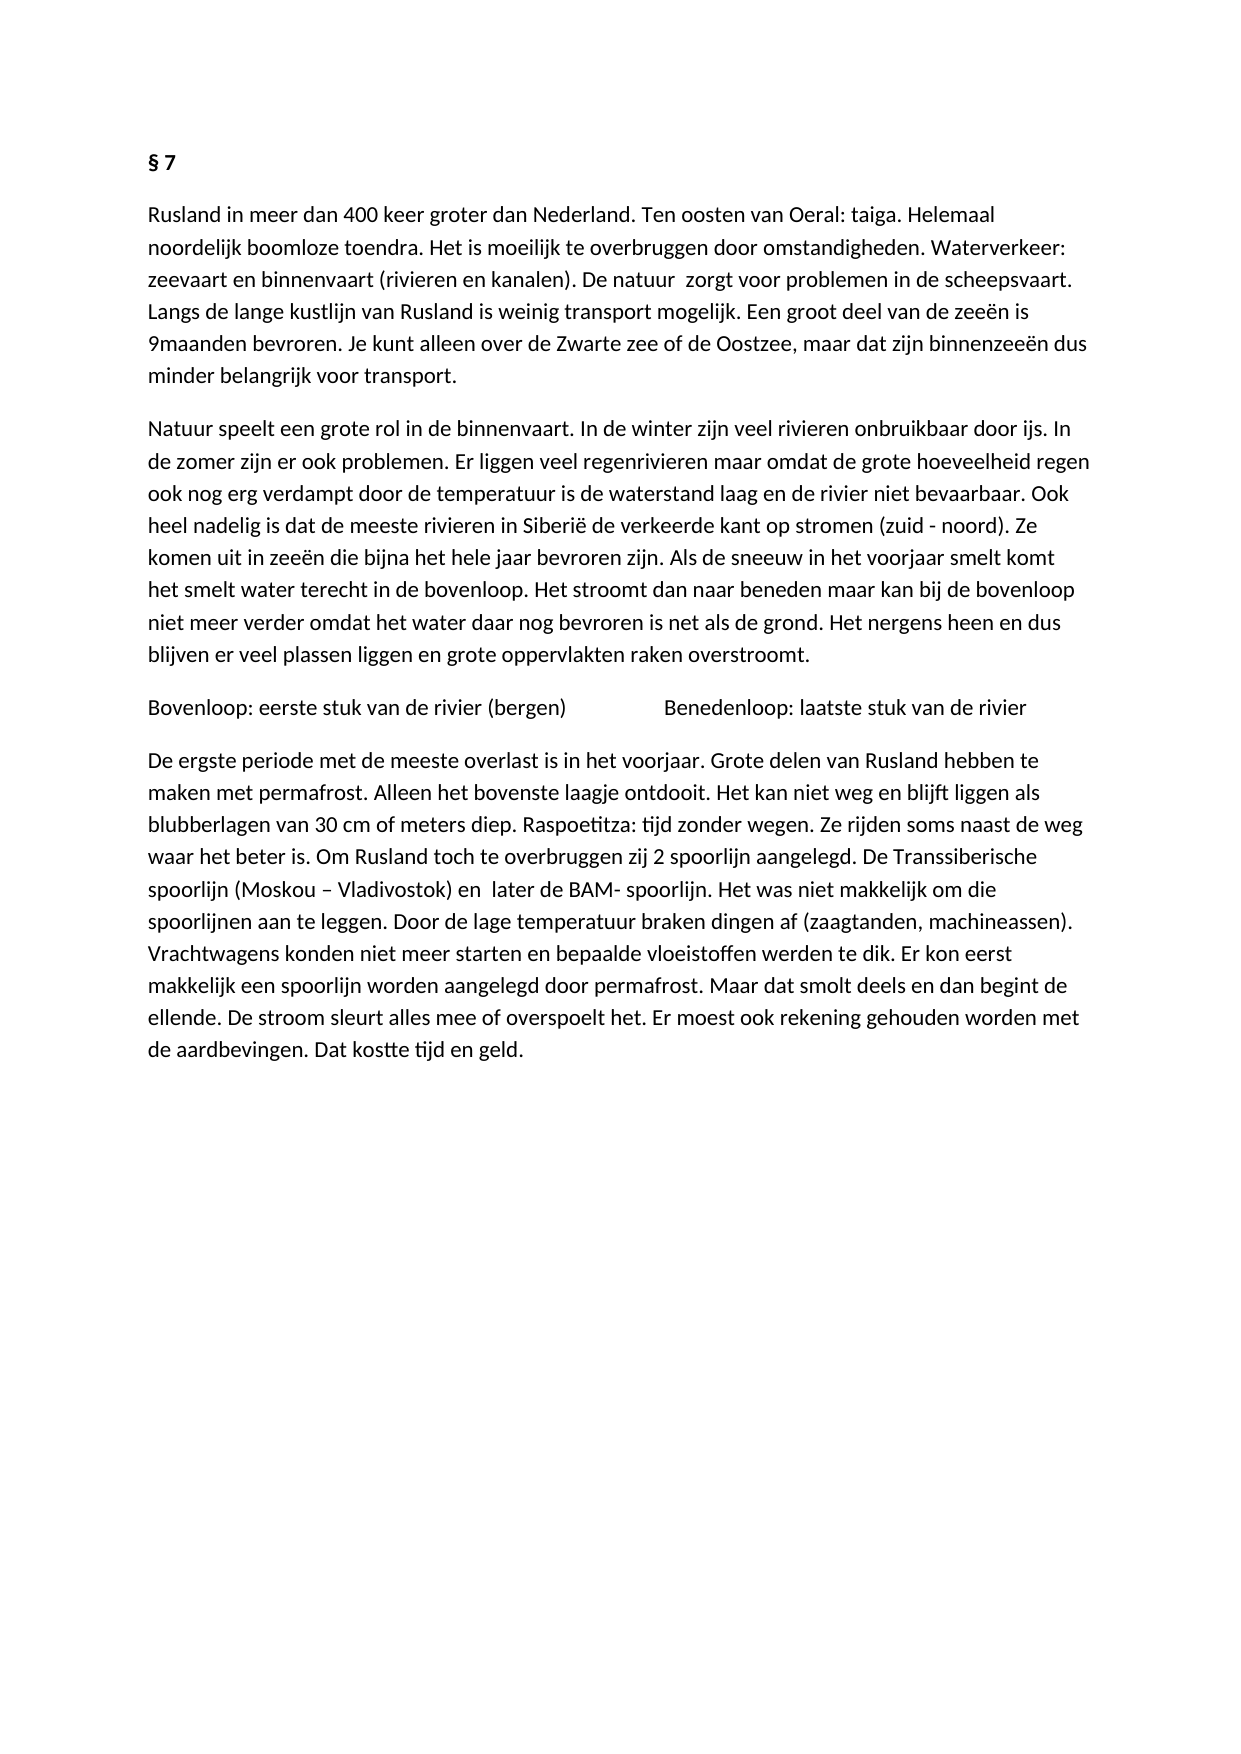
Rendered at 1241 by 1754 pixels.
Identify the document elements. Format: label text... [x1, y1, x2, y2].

text Rusland in meer dan 400 keer groter dan Nederland. Ten oosten van Oeral: taiga. Helemaal noordelijk boomloze toendra. Het is moeilijk te overbruggen door omstandigheden. Waterverkeer: zeevaart en binnenvaart (rivieren en kanalen). De natuur zorgt voor problemen in de scheepsvaart. Langs de lange kustlijn van Rusland is weinig transport mogelijk. Een groot deel van de zeeën is 9maanden bevroren. Je kunt alleen over de Zwarte zee of de Oostzee, maar dat zijn binnenzeeën dus minder belangrijk voor transport. [148, 201, 1093, 389]
text § 7 [148, 148, 1093, 176]
text De ergste periode met de meeste overlast is in het voorjaar. Grote delen van Rusland hebben te maken met permafrost. Alleen het bovenste laagje ontdooit. Het kan niet weg en blijft liggen als blubberlagen van 30 cm of meters diep. Raspoetitza: tijd zonder wegen. Ze rijden soms naast de weg waar het beter is. Om Rusland toch te overbruggen zij 2 spoorlijn aangelegd. De Transsiberische spoorlijn (Moskou – Vladivostok) en later de BAM- spoorlijn. Het was niet makkelijk om die spoorlijnen aan te leggen. Door de lage temperatuur braken dingen af (zaagtanden, machineassen). Vrachtwagens konden niet meer starten en bepaalde vloeistoffen werden te dik. Er kon eerst makkelijk een spoorlijn worden aangelegd door permafrost. Maar dat smolt deels en dan begint de ellende. De stroom sleurt alles mee of overspoelt het. Er moest ook rekening gehouden worden met de aardbevingen. Dat kostte tijd en geld. [148, 746, 1093, 1064]
text Natuur speelt een grote rol in de binnenvaart. In de winter zijn veel rivieren onbruikbaar door ijs. In de zomer zijn er ook problemen. Er liggen veel regenrivieren maar omdat de grote hoeveelheid regen ook nog erg verdampt door de temperatuur is de waterstand laag en de rivier niet bevaarbaar. Ook heel nadelig is dat de meeste rivieren in Siberië de verkeerde kant op stromen (zuid - noord). Ze komen uit in zeeën die bijna het hele jaar bevroren zijn. Als de sneeuw in het voorjaar smelt komt het smelt water terecht in de bovenloop. Het stroomt dan naar beneden maar kan bij de bovenloop niet meer verder omdat het water daar nog bevroren is net als de grond. Het nergens heen en dus blijven er veel plassen liggen en grote oppervlakten raken overstroomt. [148, 414, 1093, 668]
text Bovenloop: eerste stuk van de rivier (bergen) Benedenloop: laatste stuk van de rivier [148, 693, 1093, 721]
